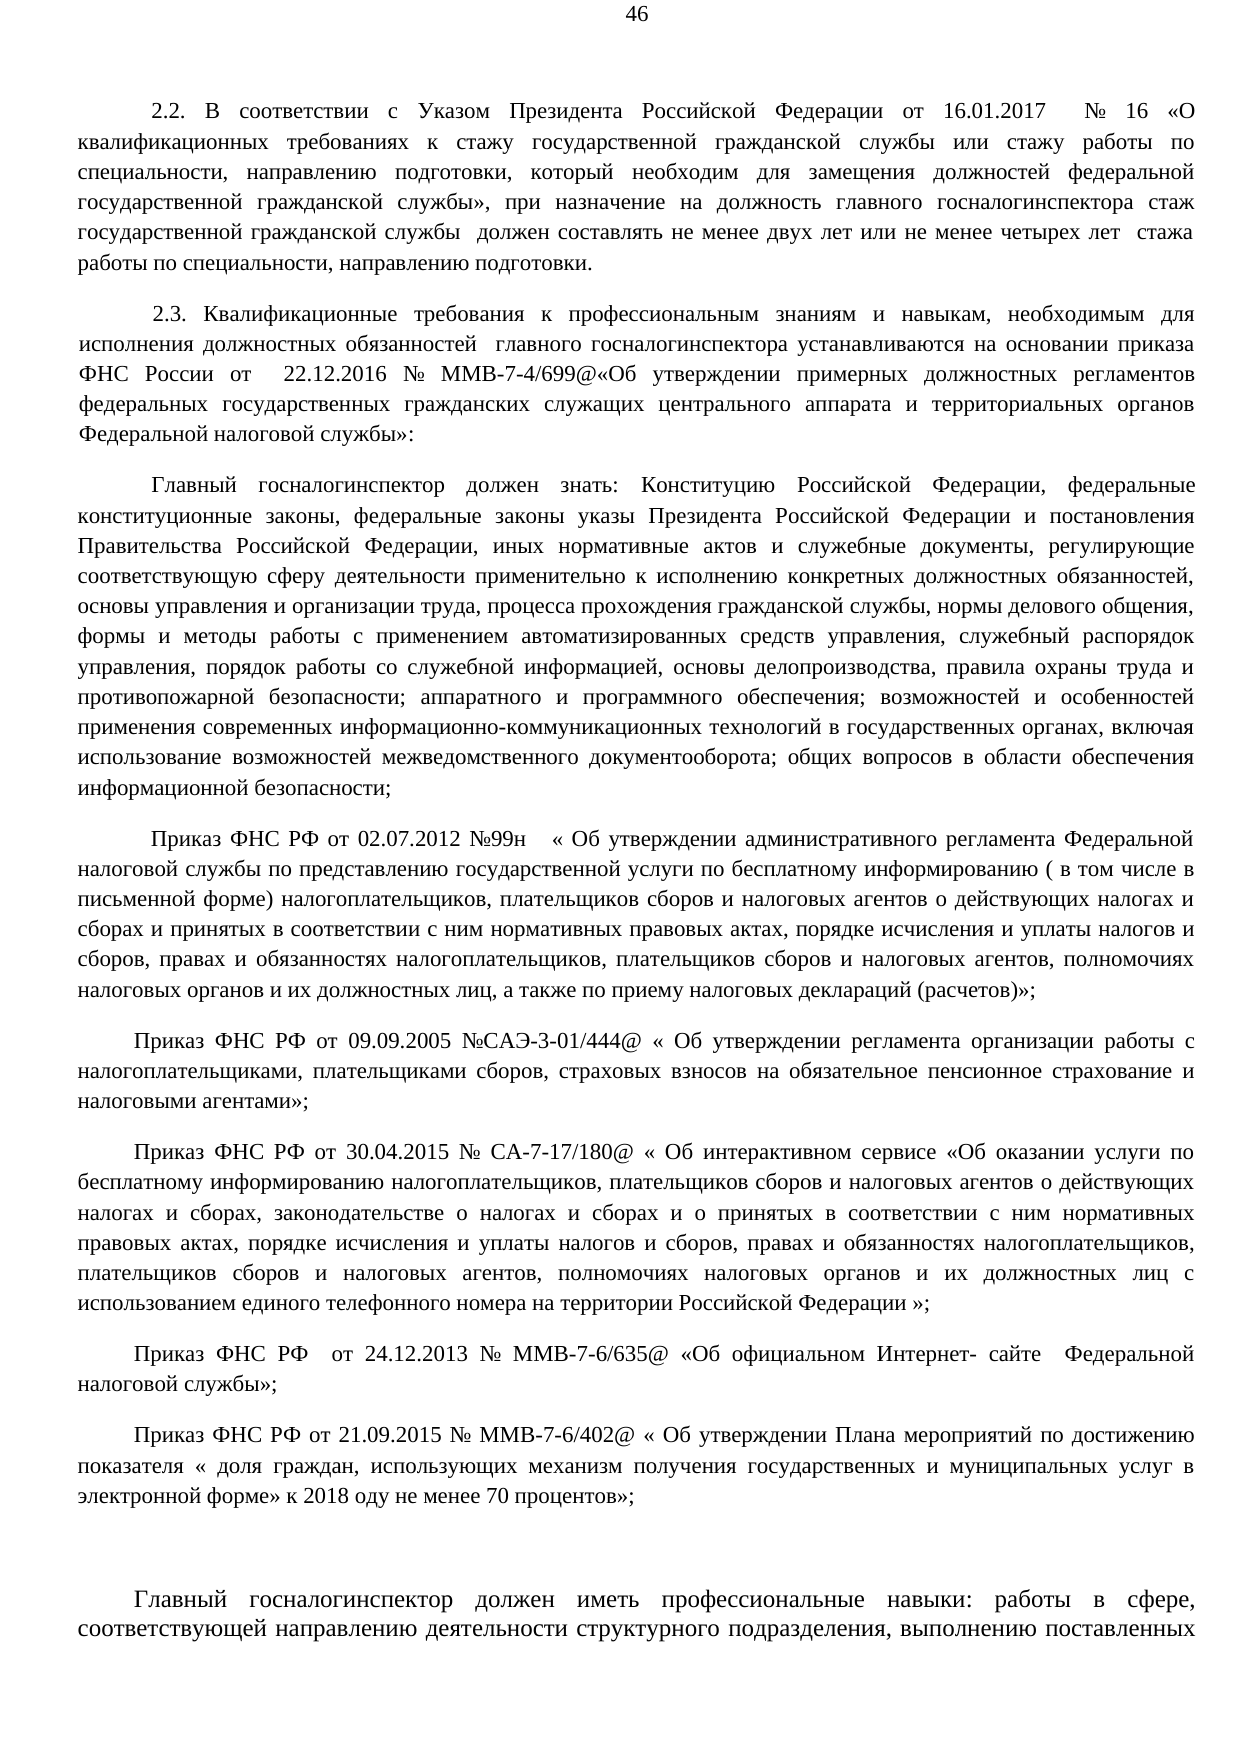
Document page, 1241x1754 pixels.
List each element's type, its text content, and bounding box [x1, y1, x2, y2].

text Приказ ФНС РФ от 30.04.2015 № СА-7-17/180@ « Об интерактивном сервисе «Об оказании услуги по бесплатному информированию налогоплательщиков, плательщиков сборов и налоговых агентов о действующих налогах и сборах, законодательстве о налогах и сборах и о принятых в соответствии с ним нормативных правовых актах, порядке исчисления и уплаты налогов и сборов, правах и обязанностях налогоплательщиков, плательщиков сборов и налоговых агентов, полномочиях налоговых органов и их должностных лиц с использованием единого телефонного номера на территории Российской Федерации »; [77, 1138, 1196, 1316]
text Приказ ФНС РФ от 24.12.2013 № ММВ-7-6/635@ «Об официальном Интернет- сайте Федеральной налоговой службы»; [77, 1340, 1196, 1397]
text Приказ ФНС РФ от 21.09.2015 № ММВ-7-6/402@ « Об утверждении Плана мероприятий по достижению показателя « доля граждан, использующих механизм получения государственных и муниципальных услуг в электронной форме» к 2018 оду не менее 70 процентов»; [77, 1422, 1196, 1508]
text Приказ ФНС РФ от 09.09.2005 №САЭ-3-01/444@ « Об утверждении регламента организации работы с налогоплательщиками, плательщиками сборов, страховых взносов на обязательное пенсионное страхование и налоговыми агентами»; [77, 1027, 1196, 1113]
text 2.2. В соответствии с Указом Президента Российской Федерации от 16.01.2017 № 16 «О квалификационных требованиях к стажу государственной гражданской службы или стажу работы по специальности, направлению подготовки, который необходим для замещения должностей федеральной государственной гражданской службы», при назначение на должность главного госналогинспектора стаж государственной гражданской службы должен составлять не менее двух лет или не менее четырех лет стажа работы по специальности, направлению подготовки. [77, 98, 1196, 275]
text Главный госналогинспектор должен знать: Конституцию Российской Федерации, федеральные конституционные законы, федеральные законы указы Президента Российской Федерации и постановления Правительства Российской Федерации, иных нормативные актов и служебные документы, регулирующие соответствующую сферу деятельности применительно к исполнению конкретных должностных обязанностей, основы управления и организации труда, процесса прохождения гражданской службы, нормы делового общения, формы и методы работы с применением автоматизированных средств управления, служебный распорядок управления, порядок работы со служебной информацией, основы делопроизводства, правила охраны труда и противопожарной безопасности; аппаратного и программного обеспечения; возможностей и особенностей применения современных информационно-коммуникационных технологий в государственных органах, включая использование возможностей межведомственного документооборота; общих вопросов в области обеспечения информационной безопасности; [77, 472, 1196, 800]
text Приказ ФНС РФ от 02.07.2012 №99н « Об утверждении административного регламента Федеральной налоговой службы по представлению государственной услуги по бесплатному информированию ( в том числе в письменной форме) налогоплательщиков, плательщиков сборов и налоговых агентов о действующих налогах и сборах и принятых в соответствии с ним нормативных правовых актах, порядке исчисления и уплаты налогов и сборов, правах и обязанностях налогоплательщиков, плательщиков сборов и налоговых агентов, полномочиях налоговых органов и их должностных лиц, а также по приему налоговых деклараций (расчетов)»; [77, 825, 1196, 1002]
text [77, 1584, 1196, 1642]
text 2.3. Квалификационные требования к профессиональным знаниям и навыкам, необходимым для исполнения должностных обязанностей главного госналогинспектора устанавливаются на основании приказа ФНС России от 22.12.2016 № ММВ-7-4/699@«Об утверждении примерных должностных регламентов федеральных государственных гражданских служащих центрального аппарата и территориальных органов Федеральной налоговой службы»: [79, 300, 1196, 447]
